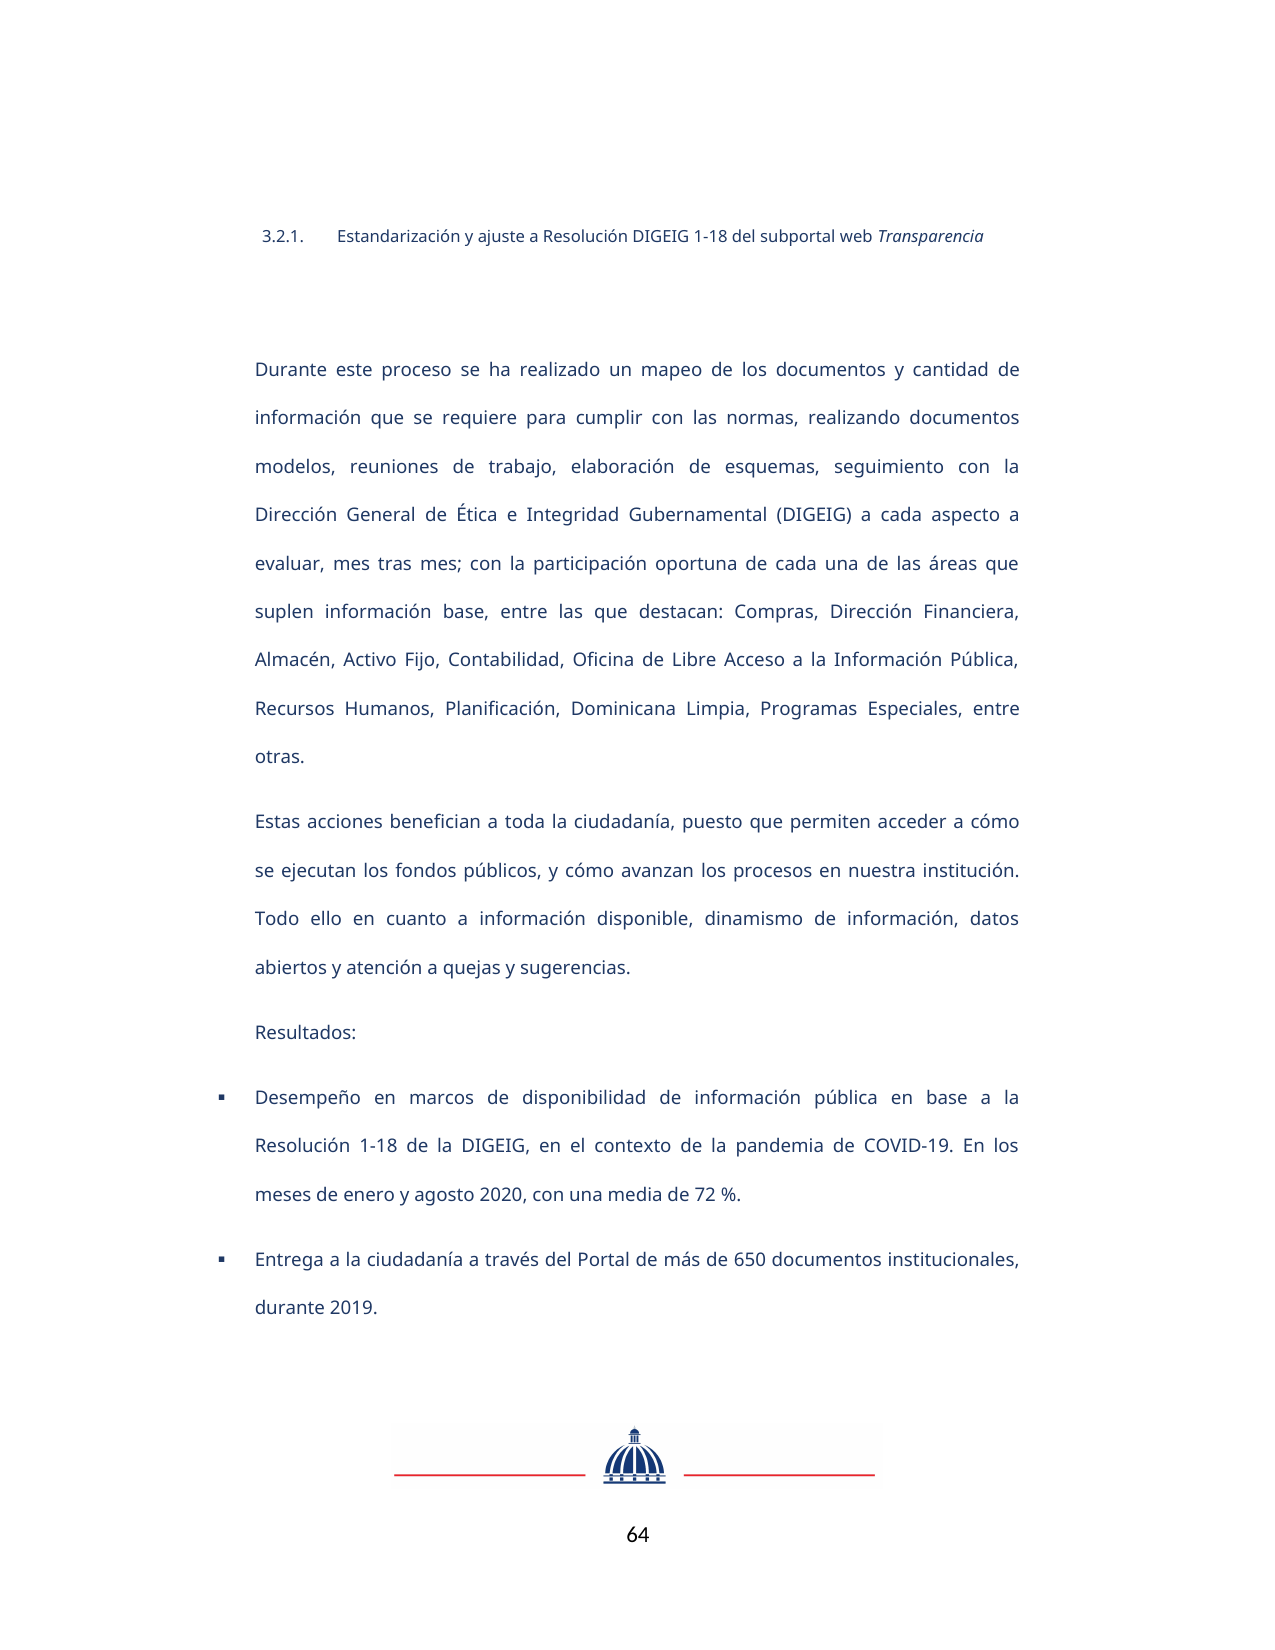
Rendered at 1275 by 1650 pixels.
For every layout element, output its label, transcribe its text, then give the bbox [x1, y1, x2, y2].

subtitle Estandarización y ajuste a Resolución DIGEIG 1-18 del subportal web Transparencia [225, 225, 1020, 248]
text Estas acciones benefician a toda la ciudadanía, puesto que permiten acceder a cómo se ejecutan los fondos públicos, y cómo avanzan los procesos en nuestra institución. Todo ello en cuanto a información disponible, dinamismo de información, datos abiertos y atención a quejas y sugerencias. [254, 809, 1020, 979]
text Durante este proceso se ha realizado un mapeo de los documentos y cantidad de información que se requiere para cumplir con las normas, realizando documentos modelos, reuniones de trabajo, elaboración de esquemas, seguimiento con la Dirección General de Ética e Integridad Gubernamental (DIGEIG) a cada aspecto a evaluar, mes tras mes; con la participación oportuna de cada una de las áreas que suplen información base, entre las que destacan: Compras, Dirección Financiera, Almacén, Activo Fijo, Contabilidad, Oficina de Libre Acceso a la Información Pública, Recursos Humanos, Planificación, Dominicana Limpia, Programas Especiales, entre otras. [254, 356, 1020, 769]
list Desempeño en marcos de disponibilidad de información pública en base a la Resolución 1-18 de la DIGEIG, en el contexto de la pandemia de COVID-19. En los meses de enero y agosto 2020, con una media de 72 %. [217, 1084, 1020, 1207]
list Entrega a la ciudadanía a través del Portal de más de 650 documentos institucionales, durante 2019. [217, 1246, 1020, 1320]
picture [390, 1423, 883, 1489]
text Resultados: [254, 1019, 1020, 1044]
